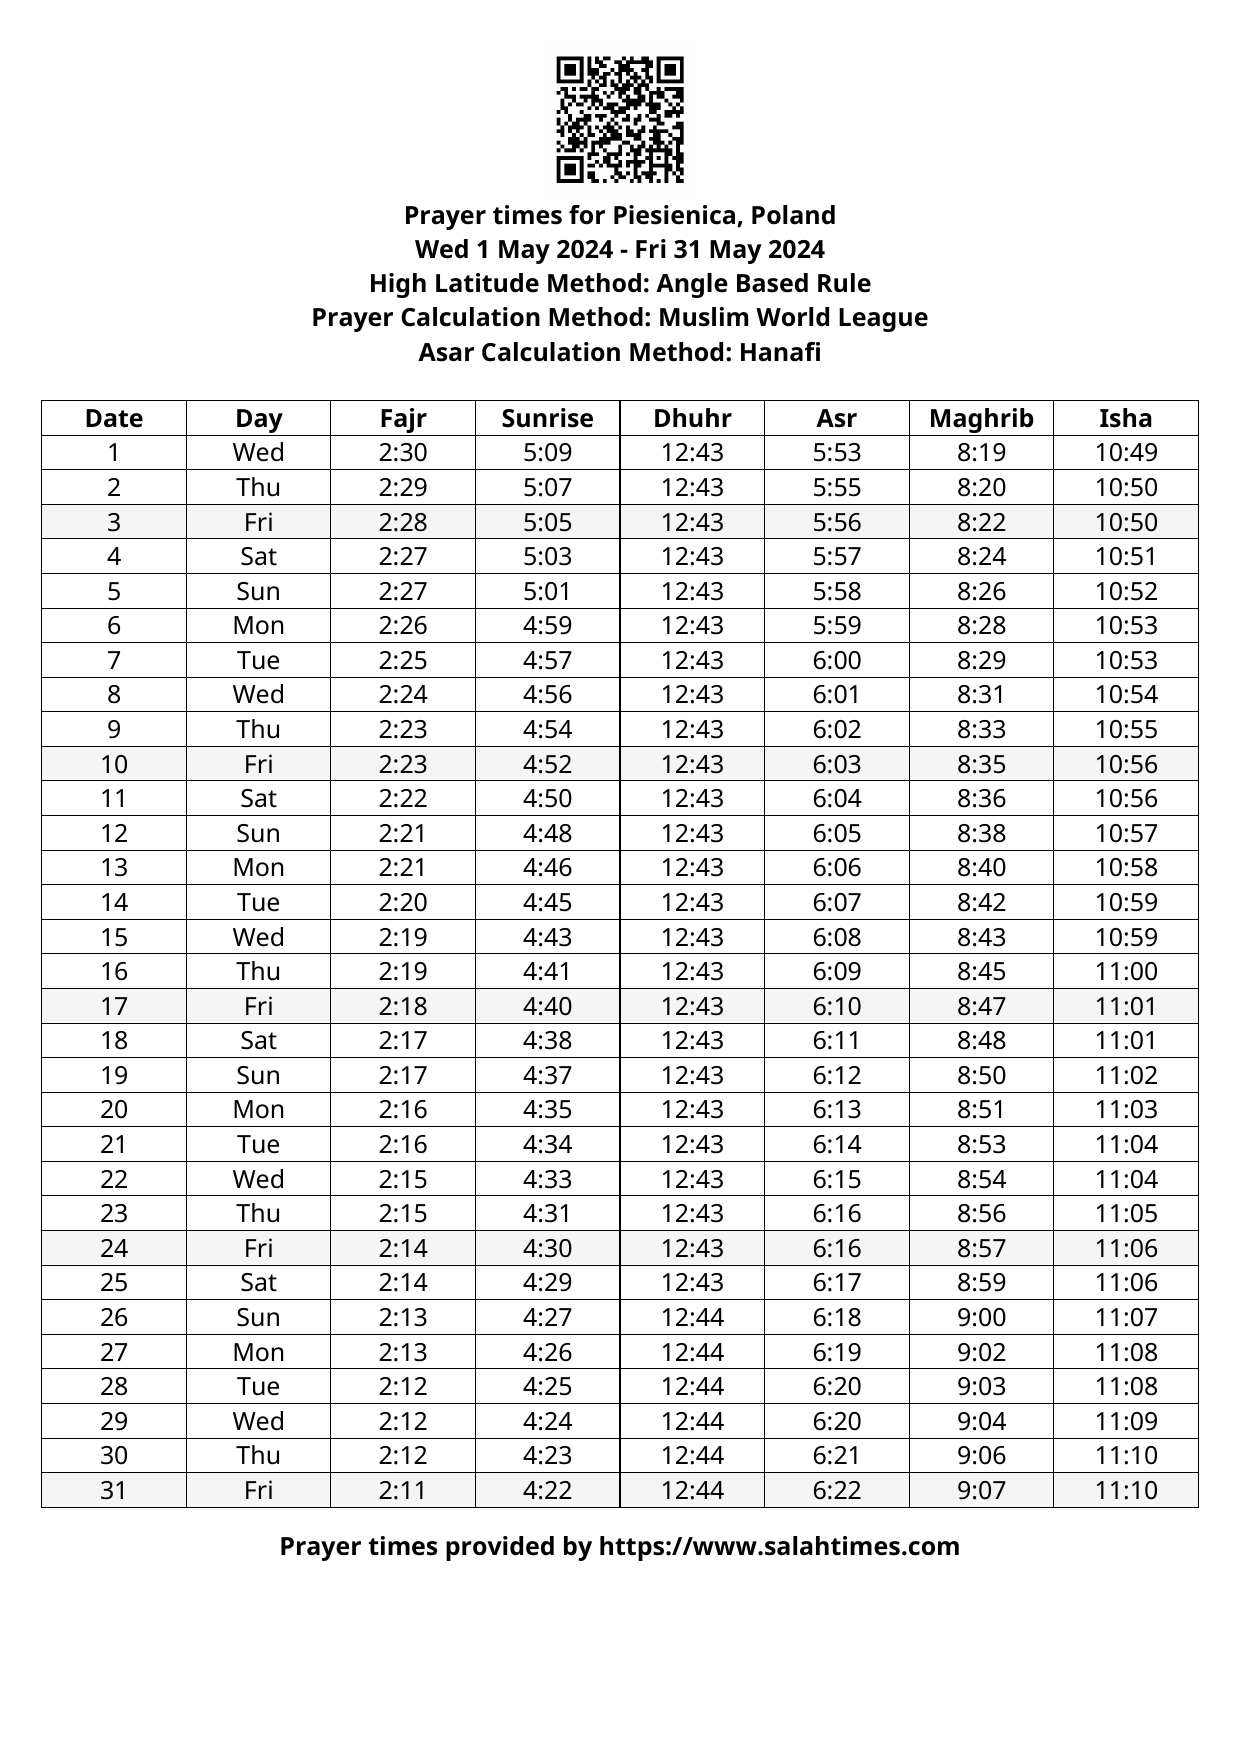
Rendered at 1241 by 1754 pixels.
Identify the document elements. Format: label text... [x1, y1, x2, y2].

table_cell 4:59 [476, 609, 619, 642]
table_cell 6:00 [765, 643, 909, 677]
table_cell 8:42 [910, 885, 1053, 919]
table_cell 9:00 [910, 1300, 1053, 1334]
table_cell 21 [42, 1127, 186, 1161]
table_cell 2:23 [331, 712, 475, 746]
table_cell 8:31 [910, 678, 1053, 711]
table_cell 2:28 [331, 505, 475, 538]
table_cell 20 [42, 1093, 186, 1126]
table_cell 5:03 [476, 539, 619, 573]
table_cell 4:38 [476, 1024, 619, 1057]
table_cell 26 [42, 1300, 186, 1334]
table_cell Tue [187, 643, 330, 677]
table_cell 4:22 [476, 1473, 619, 1507]
table_cell 12:43 [621, 920, 764, 953]
table_cell 11:10 [1054, 1473, 1198, 1507]
table_cell 2:23 [331, 747, 475, 780]
table_cell 12:43 [621, 1127, 764, 1161]
table_cell 11:02 [1054, 1058, 1198, 1092]
table_cell 8:19 [910, 436, 1053, 469]
table_cell 28 [42, 1369, 186, 1403]
table_cell Fri [187, 1473, 330, 1507]
text High Latitude Method: Angle Based Rule [42, 266, 1198, 300]
table_cell Mon [187, 609, 330, 642]
table_cell 6:02 [765, 712, 909, 746]
table_cell Sun [187, 816, 330, 849]
table_cell 24 [42, 1231, 186, 1264]
table_header Dhuhr [621, 401, 764, 434]
table_cell 12 [42, 816, 186, 849]
table_cell 25 [42, 1266, 186, 1299]
table_cell 10:51 [1054, 539, 1198, 573]
table_cell 17 [42, 989, 186, 1022]
table_cell 12:43 [621, 747, 764, 780]
table_cell Fri [187, 747, 330, 780]
table_cell 6:22 [765, 1473, 909, 1507]
table_cell 11:01 [1054, 989, 1198, 1022]
table_cell 6:08 [765, 920, 909, 953]
table_cell 6:16 [765, 1231, 909, 1264]
table_cell Tue [187, 1369, 330, 1403]
table_cell 2:21 [331, 851, 475, 884]
table_cell 11:01 [1054, 1024, 1198, 1057]
table_cell 2:12 [331, 1439, 475, 1472]
table_cell 30 [42, 1439, 186, 1472]
table_cell 10:53 [1054, 609, 1198, 642]
table_cell 11 [42, 781, 186, 815]
table_cell 19 [42, 1058, 186, 1092]
table_cell Sun [187, 1058, 330, 1092]
picture [542, 41, 699, 198]
table_cell 16 [42, 954, 186, 988]
table_cell 18 [42, 1024, 186, 1057]
table_cell 6:15 [765, 1162, 909, 1195]
table_cell 8:57 [910, 1231, 1053, 1264]
table_cell 2:19 [331, 920, 475, 953]
table_cell 4:29 [476, 1266, 619, 1299]
table_cell 5:07 [476, 470, 619, 504]
table_cell 2 [42, 470, 186, 504]
table_cell 2:16 [331, 1093, 475, 1126]
table_cell Thu [187, 712, 330, 746]
table_cell 10:56 [1054, 747, 1198, 780]
table_cell 2:25 [331, 643, 475, 677]
table_cell Sun [187, 574, 330, 607]
table_cell 8 [42, 678, 186, 711]
table_cell 3 [42, 505, 186, 538]
table_cell 12:43 [621, 1196, 764, 1230]
table_cell 4:46 [476, 851, 619, 884]
table_cell 4:31 [476, 1196, 619, 1230]
table_cell 2:12 [331, 1369, 475, 1403]
table_cell 9:04 [910, 1404, 1053, 1437]
table_cell 8:22 [910, 505, 1053, 538]
table_cell Tue [187, 1127, 330, 1161]
table_cell 12:43 [621, 885, 764, 919]
table_cell 6:11 [765, 1024, 909, 1057]
table_cell 10 [42, 747, 186, 780]
table_cell 10:59 [1054, 885, 1198, 919]
table_cell 10:52 [1054, 574, 1198, 607]
table_cell 4:57 [476, 643, 619, 677]
table_cell 4 [42, 539, 186, 573]
table_cell Wed [187, 436, 330, 469]
table_cell 27 [42, 1335, 186, 1368]
table_cell 11:09 [1054, 1404, 1198, 1437]
table_cell 8:43 [910, 920, 1053, 953]
table_cell 6:10 [765, 989, 909, 1022]
table_cell 10:53 [1054, 643, 1198, 677]
table_cell 12:44 [621, 1300, 764, 1334]
table_header Day [187, 401, 330, 434]
table_header Date [42, 401, 186, 434]
text Prayer times provided by https://www.salahtimes.com [42, 1528, 1198, 1563]
table_cell 8:45 [910, 954, 1053, 988]
table_cell 2:20 [331, 885, 475, 919]
table_cell 6:19 [765, 1335, 909, 1368]
table_cell 2:13 [331, 1335, 475, 1368]
table_cell 2:13 [331, 1300, 475, 1334]
table_cell Wed [187, 678, 330, 711]
table_cell 12:43 [621, 989, 764, 1022]
table_cell 10:57 [1054, 816, 1198, 849]
table_cell 2:27 [331, 539, 475, 573]
table_cell 22 [42, 1162, 186, 1195]
table_cell 2:15 [331, 1196, 475, 1230]
table_cell 2:17 [331, 1058, 475, 1092]
table_cell 2:26 [331, 609, 475, 642]
table_cell 12:44 [621, 1369, 764, 1403]
table_cell 12:44 [621, 1439, 764, 1472]
table_cell 8:29 [910, 643, 1053, 677]
table_cell 11:00 [1054, 954, 1198, 988]
table_cell 4:43 [476, 920, 619, 953]
table_cell 8:40 [910, 851, 1053, 884]
table_cell 10:50 [1054, 505, 1198, 538]
table_cell 2:30 [331, 436, 475, 469]
table_cell 4:26 [476, 1335, 619, 1368]
table_cell 4:48 [476, 816, 619, 849]
table_cell 12:43 [621, 1093, 764, 1126]
table_cell 8:24 [910, 539, 1053, 573]
table_cell 2:15 [331, 1162, 475, 1195]
table_cell 5:09 [476, 436, 619, 469]
table_cell 12:44 [621, 1335, 764, 1368]
table_cell 4:34 [476, 1127, 619, 1161]
table_cell 14 [42, 885, 186, 919]
table_cell 9:07 [910, 1473, 1053, 1507]
table_cell Thu [187, 1196, 330, 1230]
table_cell 31 [42, 1473, 186, 1507]
table_cell 11:10 [1054, 1439, 1198, 1472]
table_cell 12:43 [621, 574, 764, 607]
table_cell 10:54 [1054, 678, 1198, 711]
table_cell 6:14 [765, 1127, 909, 1161]
table_cell 6:16 [765, 1196, 909, 1230]
table_cell 8:36 [910, 781, 1053, 815]
table_cell 8:33 [910, 712, 1053, 746]
table_cell 15 [42, 920, 186, 953]
table_cell Wed [187, 1162, 330, 1195]
table_cell 4:45 [476, 885, 619, 919]
table_cell 4:52 [476, 747, 619, 780]
table_cell 12:43 [621, 539, 764, 573]
table_cell 2:29 [331, 470, 475, 504]
table_cell 8:48 [910, 1024, 1053, 1057]
table_cell 8:20 [910, 470, 1053, 504]
table_cell 2:21 [331, 816, 475, 849]
table_cell 5:53 [765, 436, 909, 469]
table_cell 12:43 [621, 643, 764, 677]
table_cell Sat [187, 1266, 330, 1299]
table_cell 2:19 [331, 954, 475, 988]
text Prayer times for Piesienica, Poland [42, 198, 1198, 232]
table_header Maghrib [910, 401, 1053, 434]
table_cell 2:11 [331, 1473, 475, 1507]
table_cell Sat [187, 1024, 330, 1057]
table_cell 6:20 [765, 1404, 909, 1437]
table_cell 6:04 [765, 781, 909, 815]
table_cell 12:43 [621, 470, 764, 504]
table_cell 6:20 [765, 1369, 909, 1403]
table_cell 4:56 [476, 678, 619, 711]
table_cell Mon [187, 1093, 330, 1126]
table_cell 6:03 [765, 747, 909, 780]
table_cell 12:43 [621, 851, 764, 884]
table_cell Wed [187, 1404, 330, 1437]
table_cell 12:43 [621, 954, 764, 988]
table_header Isha [1054, 401, 1198, 434]
table_cell 10:56 [1054, 781, 1198, 815]
table_cell 5:57 [765, 539, 909, 573]
table_cell 9:03 [910, 1369, 1053, 1403]
table_cell 6:13 [765, 1093, 909, 1126]
table_cell 13 [42, 851, 186, 884]
table_cell 29 [42, 1404, 186, 1437]
table_cell 5:05 [476, 505, 619, 538]
text Wed 1 May 2024 - Fri 31 May 2024 [42, 232, 1198, 266]
table_cell 4:50 [476, 781, 619, 815]
table_cell 2:16 [331, 1127, 475, 1161]
table_cell 10:55 [1054, 712, 1198, 746]
text Asar Calculation Method: Hanafi [42, 334, 1198, 368]
table_cell 11:08 [1054, 1335, 1198, 1368]
table_cell 12:43 [621, 1266, 764, 1299]
table_cell 6:12 [765, 1058, 909, 1092]
table_cell 5:55 [765, 470, 909, 504]
table_cell 12:43 [621, 781, 764, 815]
table_cell 8:47 [910, 989, 1053, 1022]
table_cell 1 [42, 436, 186, 469]
table_cell Thu [187, 1439, 330, 1472]
table_cell 5:58 [765, 574, 909, 607]
table_cell 6 [42, 609, 186, 642]
table_cell Mon [187, 851, 330, 884]
table_cell 8:56 [910, 1196, 1053, 1230]
table_header Fajr [331, 401, 475, 434]
table_cell 6:18 [765, 1300, 909, 1334]
text Prayer Calculation Method: Muslim World League [42, 300, 1198, 334]
table_cell Sat [187, 539, 330, 573]
table_cell 6:05 [765, 816, 909, 849]
table_cell 6:17 [765, 1266, 909, 1299]
table_cell 12:43 [621, 1231, 764, 1264]
table_cell 11:06 [1054, 1266, 1198, 1299]
table_cell 10:49 [1054, 436, 1198, 469]
table_header Asr [765, 401, 909, 434]
table_cell Sun [187, 1300, 330, 1334]
table_cell 5:59 [765, 609, 909, 642]
table_cell 9:06 [910, 1439, 1053, 1472]
table_cell 12:44 [621, 1473, 764, 1507]
table_cell 11:03 [1054, 1093, 1198, 1126]
table_cell 2:12 [331, 1404, 475, 1437]
table_cell 4:40 [476, 989, 619, 1022]
table_cell 6:07 [765, 885, 909, 919]
table_cell 23 [42, 1196, 186, 1230]
table_cell Thu [187, 470, 330, 504]
table_cell 12:43 [621, 678, 764, 711]
table_header Sunrise [476, 401, 619, 434]
table_cell 11:07 [1054, 1300, 1198, 1334]
table_cell 11:06 [1054, 1231, 1198, 1264]
table_cell 4:30 [476, 1231, 619, 1264]
table_cell 2:27 [331, 574, 475, 607]
table_cell 11:05 [1054, 1196, 1198, 1230]
table_cell 7 [42, 643, 186, 677]
table_cell 5:01 [476, 574, 619, 607]
table_cell 2:24 [331, 678, 475, 711]
table_cell 11:04 [1054, 1162, 1198, 1195]
table_cell Sat [187, 781, 330, 815]
table_cell 12:43 [621, 436, 764, 469]
table_cell 4:35 [476, 1093, 619, 1126]
table_cell 4:24 [476, 1404, 619, 1437]
table_cell 12:43 [621, 609, 764, 642]
table_cell 2:17 [331, 1024, 475, 1057]
table_cell 8:53 [910, 1127, 1053, 1161]
table_cell 9 [42, 712, 186, 746]
table_cell 5:56 [765, 505, 909, 538]
table_cell 8:54 [910, 1162, 1053, 1195]
table_cell 4:54 [476, 712, 619, 746]
table_cell 8:35 [910, 747, 1053, 780]
table_cell 12:43 [621, 1058, 764, 1092]
table_cell 10:50 [1054, 470, 1198, 504]
table_cell 2:14 [331, 1266, 475, 1299]
table_cell 8:28 [910, 609, 1053, 642]
table_cell 2:22 [331, 781, 475, 815]
table_cell 12:43 [621, 816, 764, 849]
table_cell 4:37 [476, 1058, 619, 1092]
table_cell 8:50 [910, 1058, 1053, 1092]
table_cell Fri [187, 1231, 330, 1264]
table_cell 10:59 [1054, 920, 1198, 953]
table_cell 4:25 [476, 1369, 619, 1403]
table_cell Fri [187, 505, 330, 538]
table_cell 8:59 [910, 1266, 1053, 1299]
table_cell 8:51 [910, 1093, 1053, 1126]
table_cell 10:58 [1054, 851, 1198, 884]
table_cell 12:43 [621, 712, 764, 746]
table_cell 12:43 [621, 1024, 764, 1057]
table_cell Thu [187, 954, 330, 988]
table_cell Tue [187, 885, 330, 919]
table_cell 8:26 [910, 574, 1053, 607]
table_cell 12:44 [621, 1404, 764, 1437]
table_cell 6:06 [765, 851, 909, 884]
table_cell 6:21 [765, 1439, 909, 1472]
table_cell 2:18 [331, 989, 475, 1022]
table_cell 4:23 [476, 1439, 619, 1472]
table_cell Mon [187, 1335, 330, 1368]
table_cell 5 [42, 574, 186, 607]
table_cell Fri [187, 989, 330, 1022]
table_cell 6:01 [765, 678, 909, 711]
table_cell 8:38 [910, 816, 1053, 849]
table_cell 9:02 [910, 1335, 1053, 1368]
table_cell 4:27 [476, 1300, 619, 1334]
table_cell 6:09 [765, 954, 909, 988]
table_cell 4:41 [476, 954, 619, 988]
table_cell 2:14 [331, 1231, 475, 1264]
table_cell 11:04 [1054, 1127, 1198, 1161]
table_cell Wed [187, 920, 330, 953]
table_cell 12:43 [621, 1162, 764, 1195]
table_cell 12:43 [621, 505, 764, 538]
table_cell 11:08 [1054, 1369, 1198, 1403]
table_cell 4:33 [476, 1162, 619, 1195]
